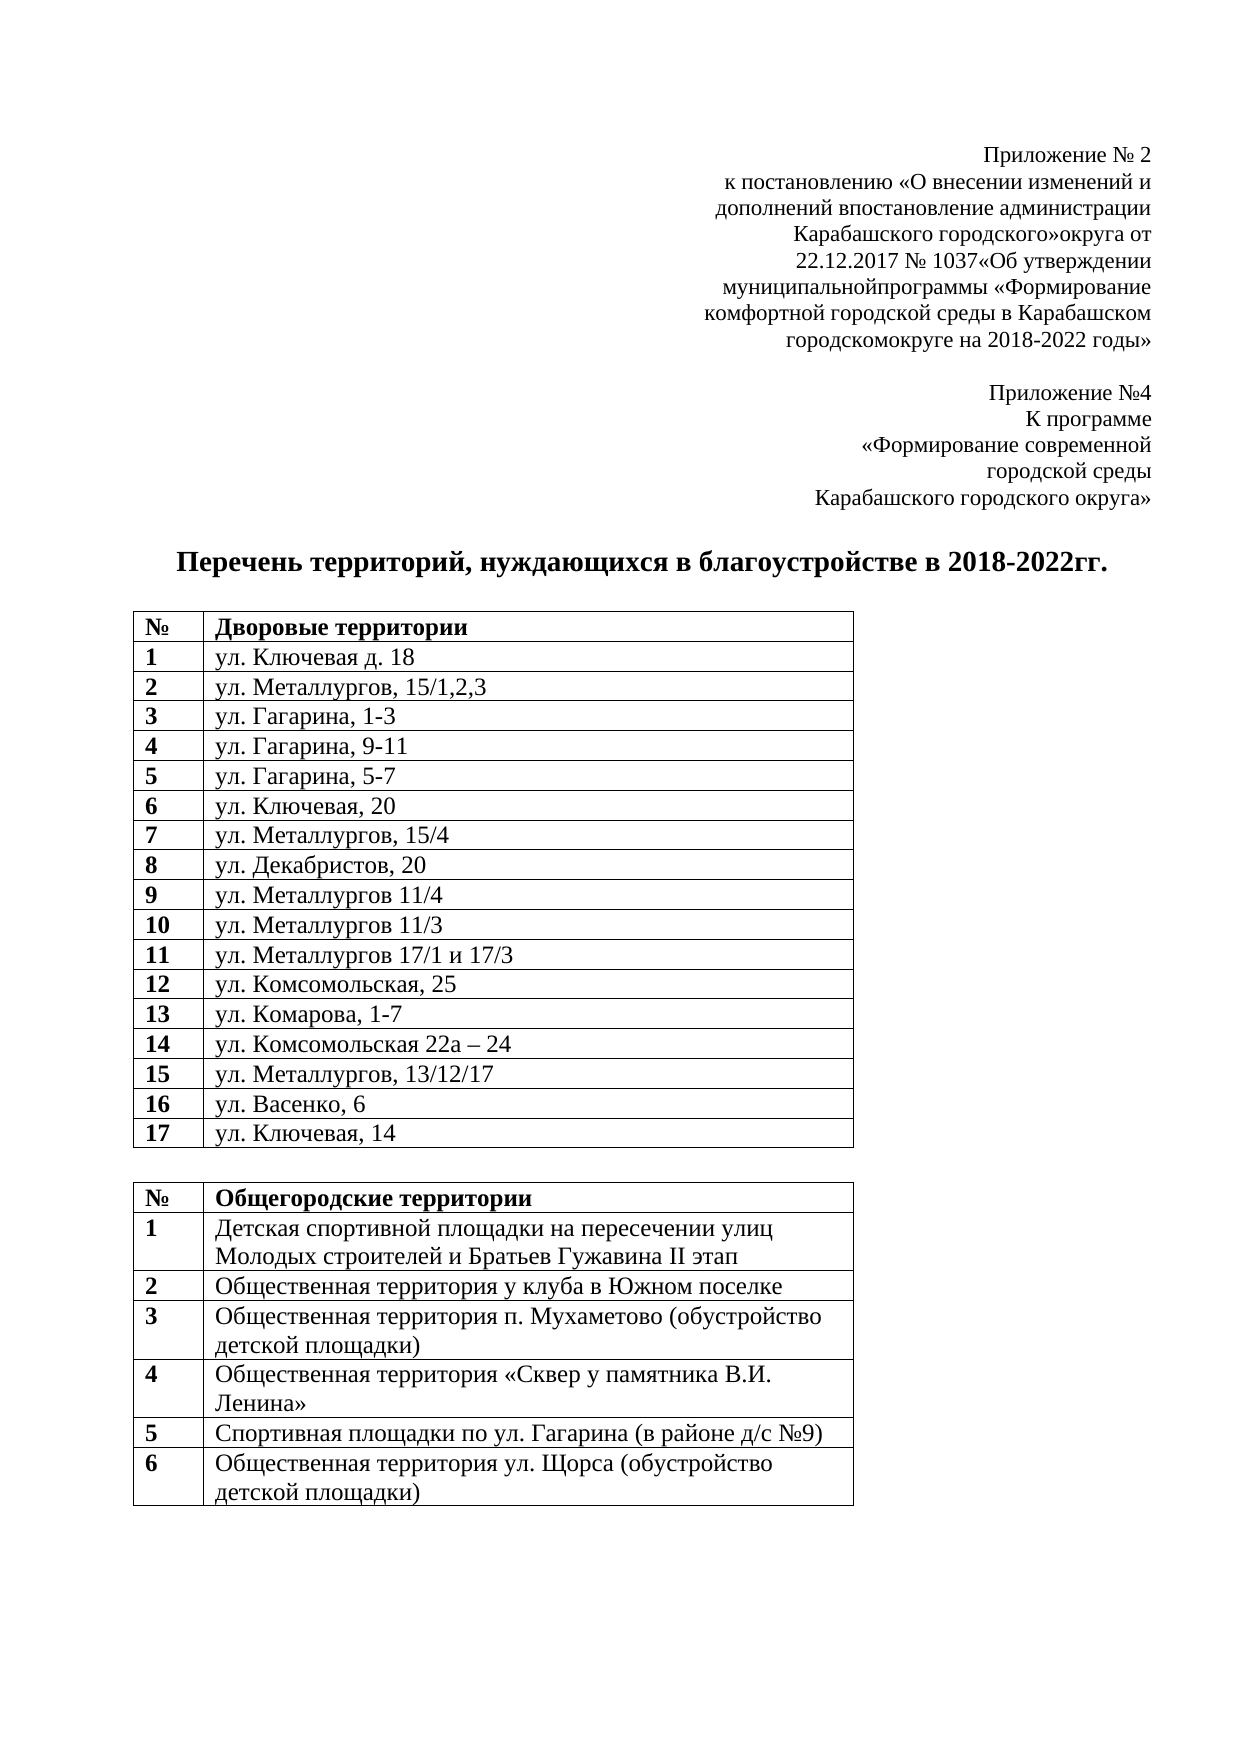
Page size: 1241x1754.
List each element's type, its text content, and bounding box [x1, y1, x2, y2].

table_header Общегородские территории [204, 1183, 853, 1212]
table_cell 4 [134, 1360, 203, 1417]
table_cell 6 [134, 1448, 203, 1505]
table_cell ул. Металлургов, 15/4 [204, 821, 853, 849]
table_cell 6 [134, 791, 203, 819]
table_cell ул. Ключевая д. 18 [204, 642, 853, 671]
text «Формирование современной [694, 431, 1152, 458]
table_cell ул. Ключевая, 20 [204, 791, 853, 819]
table_cell ул. Гагарина, 9-11 [204, 731, 853, 760]
table_cell 11 [134, 940, 203, 968]
table_cell ул. Металлургов 11/4 [204, 880, 853, 909]
table_cell ул. Металлургов, 13/12/17 [204, 1059, 853, 1088]
table_cell ул. Металлургов 17/1 и 17/3 [204, 940, 853, 968]
table_cell 5 [134, 1418, 203, 1447]
table_cell 8 [134, 850, 203, 879]
table_cell Общественная территория у клуба в Южном поселке [204, 1271, 853, 1300]
table_cell ул. Комсомольская, 25 [204, 970, 853, 998]
table_cell ул. Комсомольская 22а – 24 [204, 1029, 853, 1058]
table_cell 4 [134, 731, 203, 760]
text К программе [694, 405, 1152, 431]
table_cell ул. Васенко, 6 [204, 1089, 853, 1117]
text к постановлению «О внесении изменений и дополнений впостановление администрации [694, 168, 1152, 220]
table_cell 12 [134, 970, 203, 998]
text Перечень территорий, нуждающихся в благоустройстве в 2018-2022гг. [133, 544, 1152, 577]
table_cell 1 [134, 1213, 203, 1270]
table_cell ул. Ключевая, 14 [204, 1119, 853, 1147]
table_cell 2 [134, 672, 203, 700]
table_cell Детская спортивной площадки на пересечении улиц Молодых строителей и Братьев Гужавина II этап [204, 1213, 853, 1270]
table_cell 2 [134, 1271, 203, 1300]
table_header Дворовые территории [204, 612, 853, 641]
table_cell ул. Декабристов, 20 [204, 850, 853, 879]
text Приложение №4 [694, 378, 1152, 405]
table_cell ул. Гагарина, 1-3 [204, 701, 853, 730]
text Приложение № 2 [694, 141, 1152, 168]
table_cell 7 [134, 821, 203, 849]
table_cell 5 [134, 761, 203, 790]
table_header № [134, 1183, 203, 1212]
table_cell ул. Металлургов, 15/1,2,3 [204, 672, 853, 700]
table_cell 16 [134, 1089, 203, 1117]
text Карабашского городского»округа от 22.12.2017 № 1037«Об утверждении муниципальнойпрограммы «Формирование [694, 220, 1152, 299]
text городской среды [694, 458, 1152, 484]
table_cell Спортивная площадки по ул. Гагарина (в районе д/с №9) [204, 1418, 853, 1447]
table_header № [134, 612, 203, 641]
table_cell 3 [134, 701, 203, 730]
table_cell ул. Гагарина, 5-7 [204, 761, 853, 790]
table_cell ул. Металлургов 11/3 [204, 910, 853, 939]
table_cell 17 [134, 1119, 203, 1147]
table_cell 15 [134, 1059, 203, 1088]
table_cell 9 [134, 880, 203, 909]
table_cell 10 [134, 910, 203, 939]
table_cell 1 [134, 642, 203, 671]
table_cell ул. Комарова, 1-7 [204, 999, 853, 1028]
table_cell Общественная территория ул. Щорса (обустройство детской площадки) [204, 1448, 853, 1505]
table_cell 13 [134, 999, 203, 1028]
text комфортной городской среды в Карабашском городскомокруге на 2018-2022 годы» [694, 299, 1152, 352]
table_cell 14 [134, 1029, 203, 1058]
table_cell 3 [134, 1301, 203, 1358]
table_cell Общественная территория п. Мухаметово (обустройство детской площадки) [204, 1301, 853, 1358]
table_cell Общественная территория «Сквер у памятника В.И. Ленина» [204, 1360, 853, 1417]
text Карабашского городского округа» [694, 484, 1152, 510]
